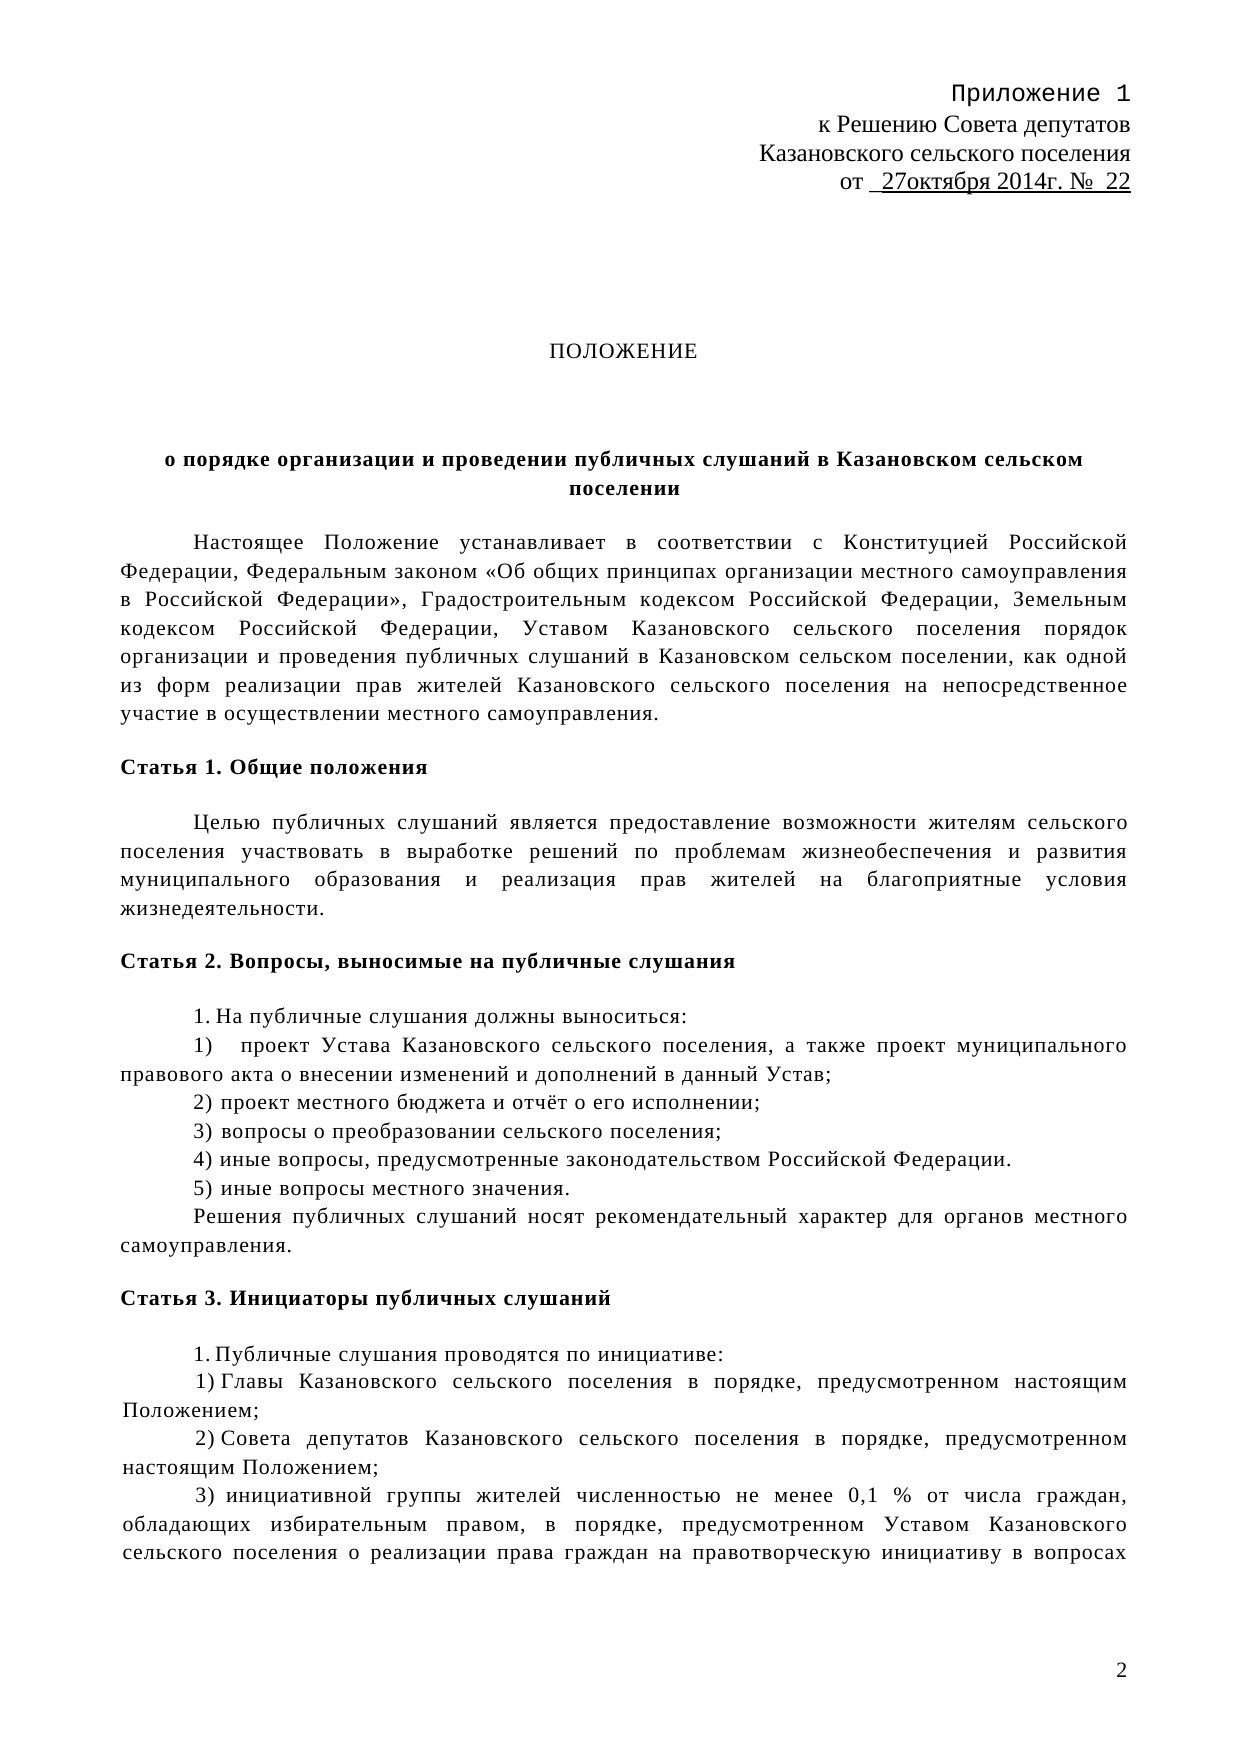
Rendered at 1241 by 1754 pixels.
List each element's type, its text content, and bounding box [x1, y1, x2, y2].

list вопросы о преобразовании сельского поселения; [120, 1115, 1131, 1144]
list проект местного бюджета и отчёт о его исполнении; [120, 1087, 1131, 1115]
list проект Устава Казановского сельского поселения, а также проект муниципального правового акта о внесении изменений и дополнений в данный Устав; [120, 1030, 1129, 1087]
text Решения публичных слушаний носят рекомендательный характер для органов местного самоуправления. [120, 1201, 1129, 1258]
text Казановского сельского поселения [118, 138, 1131, 166]
list иные вопросы, предусмотренные законодательством Российской Федерации. [120, 1144, 1131, 1172]
text о порядке организации и проведении публичных слушаний в Казановском сельском поселении [118, 443, 1131, 501]
text Статья 1. Общие положения [120, 757, 1131, 779]
list иные вопросы местного значения. [120, 1172, 1131, 1201]
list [122, 1480, 1129, 1566]
list Главы Казановского сельского поселения в порядке, предусмотренном настоящим Положением; [122, 1366, 1129, 1423]
list На публичные слушания должны выноситься: [120, 1001, 1131, 1030]
text Настоящее Положение устанавливает в соответствии с Конституцией Российской Федерации, Федеральным законом «Об общих принципах организации местного самоуправления в Российской Федерации», Градостроительным кодексом Российской Федерации, Земельным кодексом Российской Федерации, Уставом Казановского сельского поселения порядок организации и проведения публичных слушаний в Казановском сельском поселении, как одной из форм реализации прав жителей Казановского сельского поселения на непосредственное участие в осуществлении местного самоуправления. [120, 527, 1129, 726]
list Совета депутатов Казановского сельского поселения в порядке, предусмотренном настоящим Положением; [122, 1423, 1129, 1480]
text к Решению Совета депутатов [118, 109, 1131, 138]
text Приложение 1 [118, 81, 1131, 109]
text Статья 3. Инициаторы публичных слушаний [120, 1288, 1131, 1310]
text от _27октября 2014г. № 22 [118, 166, 1131, 195]
text Статья 2. Вопросы, выносимые на публичные слушания [120, 951, 1131, 973]
text ПОЛОЖЕНИЕ [118, 336, 1129, 364]
text Целью публичных слушаний является предоставление возможности жителям сельского поселения участвовать в выработке решений по проблемам жизнеобеспечения и развития муниципального образования и реализация прав жителей на благоприятные условия жизнедеятельности. [120, 807, 1129, 921]
list Публичные слушания проводятся по инициативе: [120, 1344, 1131, 1366]
